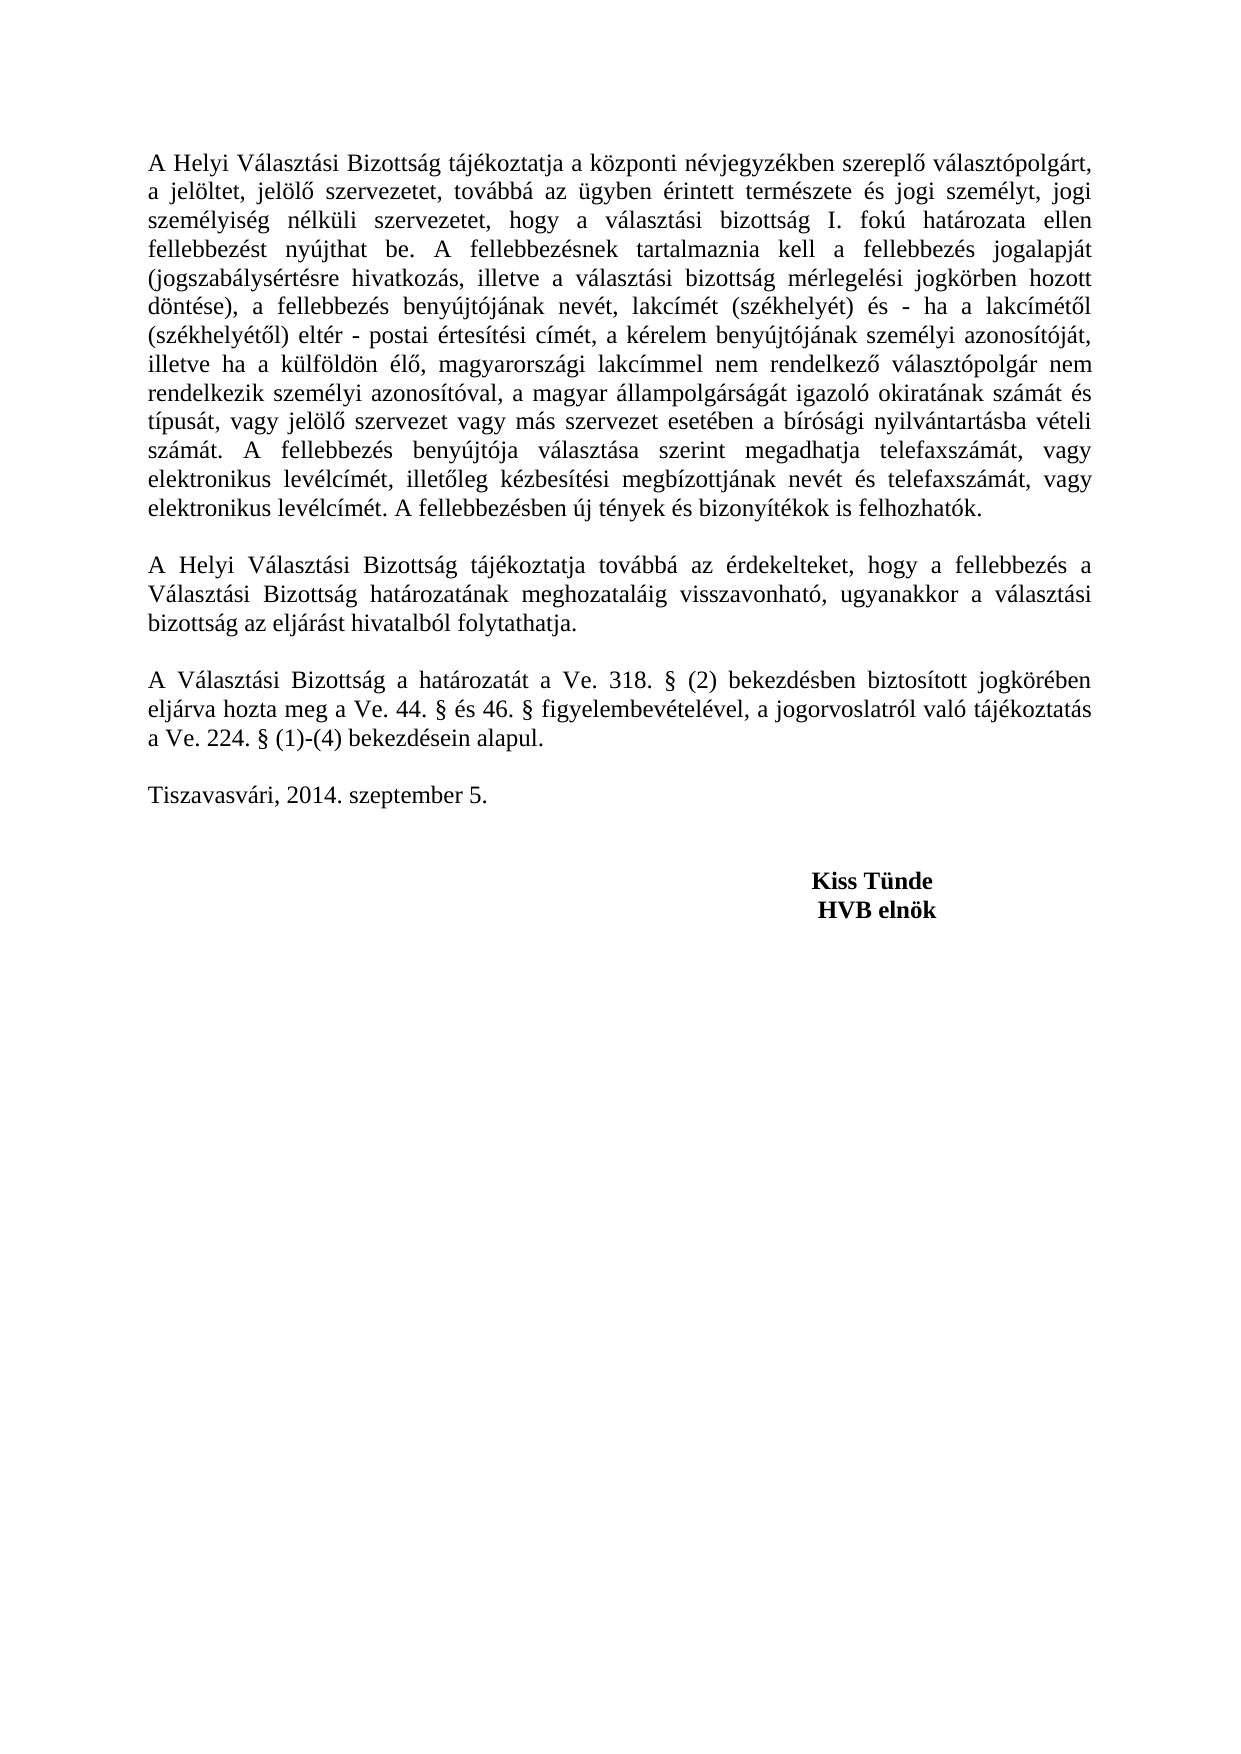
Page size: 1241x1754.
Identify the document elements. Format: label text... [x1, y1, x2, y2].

text Kiss Tünde [738, 866, 1093, 895]
text A Helyi Választási Bizottság tájékoztatja továbbá az érdekelteket, hogy a fellebbezés a Választási Bizottság határozatának meghozataláig visszavonható, ugyanakkor a választási bizottság az eljárást hivatalból folytathatja. [148, 550, 1093, 636]
text Tiszavasvári, 2014. szeptember 5. [148, 780, 1093, 809]
text A Helyi Választási Bizottság tájékoztatja a központi névjegyzékben szereplő választópolgárt, a jelöltet, jelölő szervezetet, továbbá az ügyben érintett természete és jogi személyt, jogi személyiség nélküli szervezetet, hogy a választási bizottság I. fokú határozata ellen fellebbezést nyújthat be. A fellebbezésnek tartalmaznia kell a fellebbezés jogalapját (jogszabálysértésre hivatkozás, illetve a választási bizottság mérlegelési jogkörben hozott döntése), a fellebbezés benyújtójának nevét, lakcímét (székhelyét) és - ha a lakcímétől (székhelyétől) eltér - postai értesítési címét, a kérelem benyújtójának személyi azonosítóját, illetve ha a külföldön élő, magyarországi lakcímmel nem rendelkező választópolgár nem rendelkezik személyi azonosítóval, a magyar állampolgárságát igazoló okiratának számát és típusát, vagy jelölő szervezet vagy más szervezet esetében a bírósági nyilvántartásba vételi számát. A fellebbezés benyújtója választása szerint megadhatja telefaxszámát, vagy elektronikus levélcímét, illetőleg kézbesítési megbízottjának nevét és telefaxszámát, vagy elektronikus levélcímét. A fellebbezésben új tények és bizonyítékok is felhozhatók. [148, 148, 1093, 521]
text HVB elnök [738, 895, 1093, 924]
text A Választási Bizottság a határozatát a Ve. 318. § (2) bekezdésben biztosított jogkörében eljárva hozta meg a Ve. 44. § és 46. § figyelembevételével, a jogorvoslatról való tájékoztatás a Ve. 224. § (1)-(4) bekezdésein alapul. [148, 665, 1093, 751]
